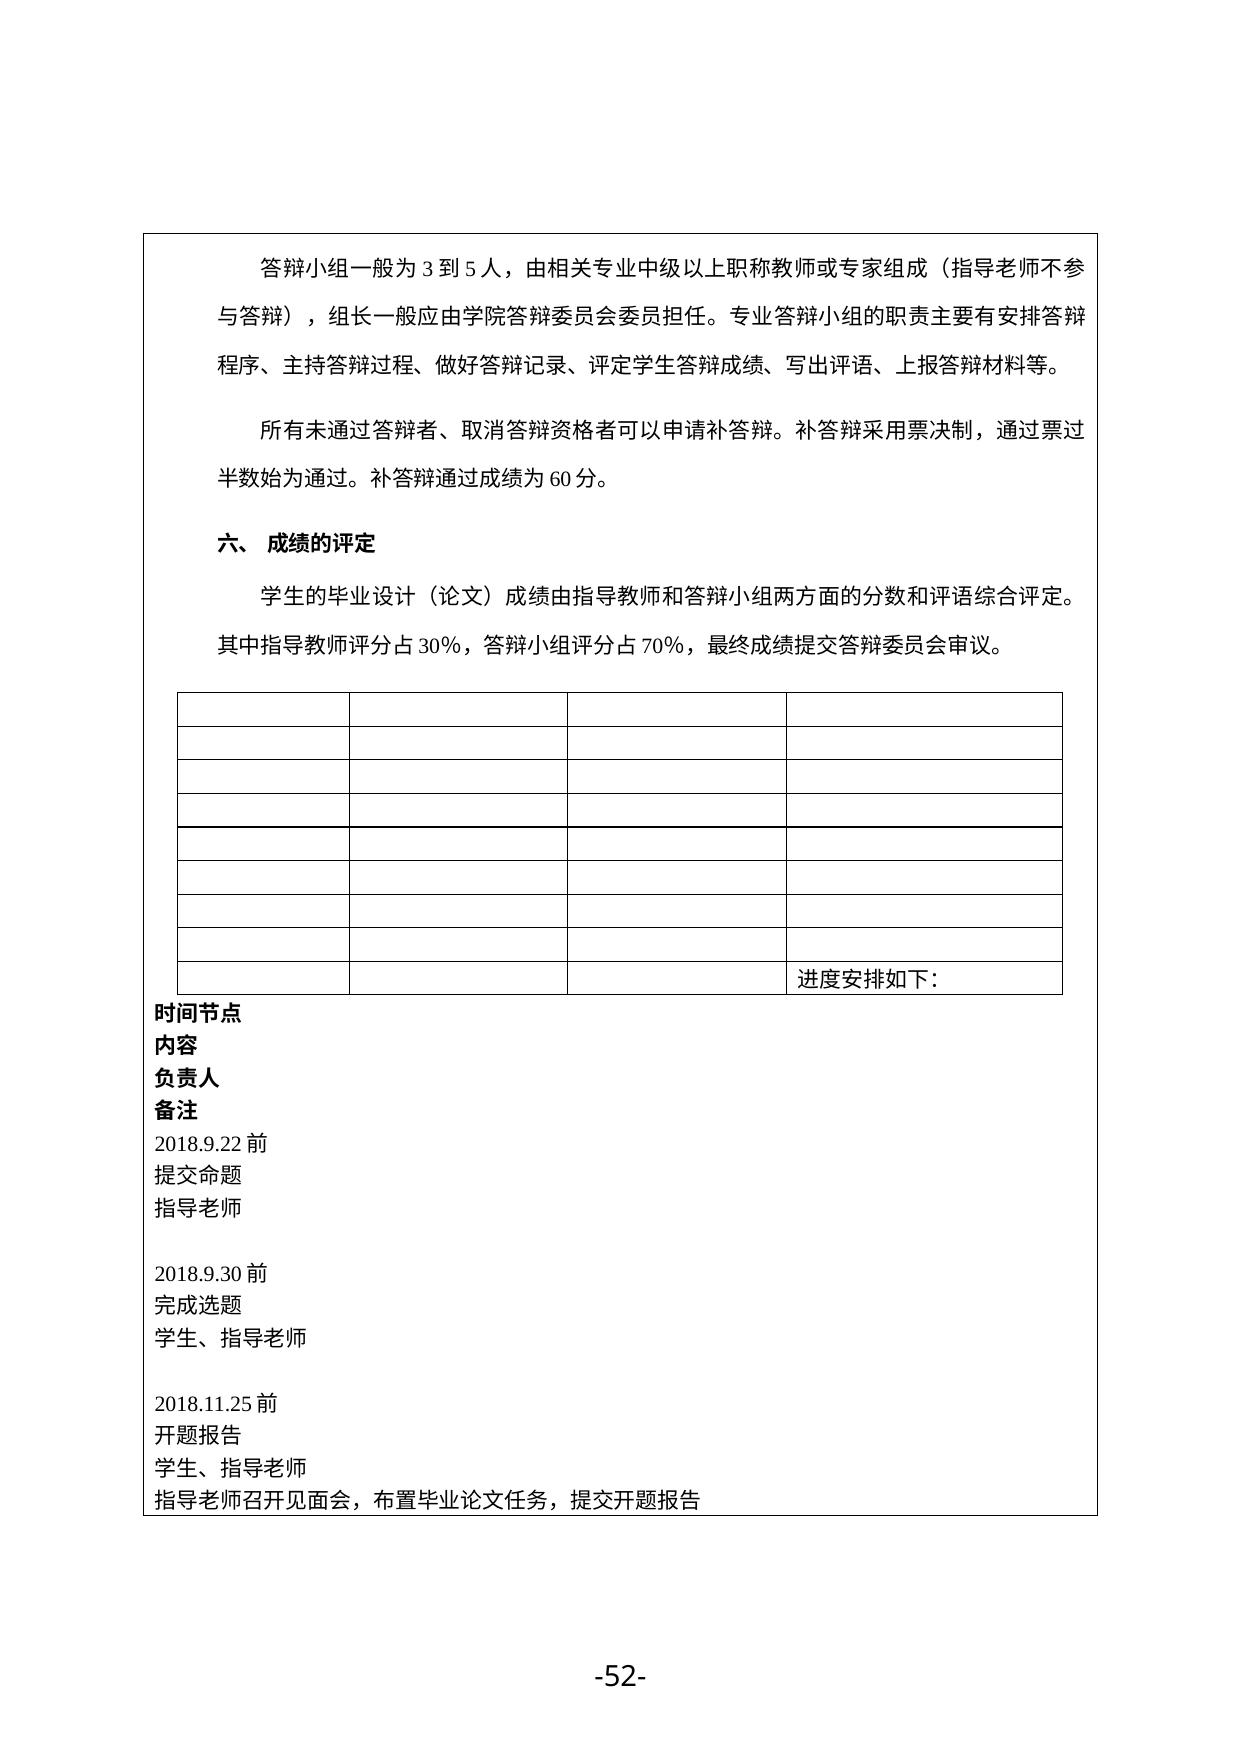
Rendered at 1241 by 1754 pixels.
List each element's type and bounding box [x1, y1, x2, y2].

table_cell [144, 234, 1097, 1515]
